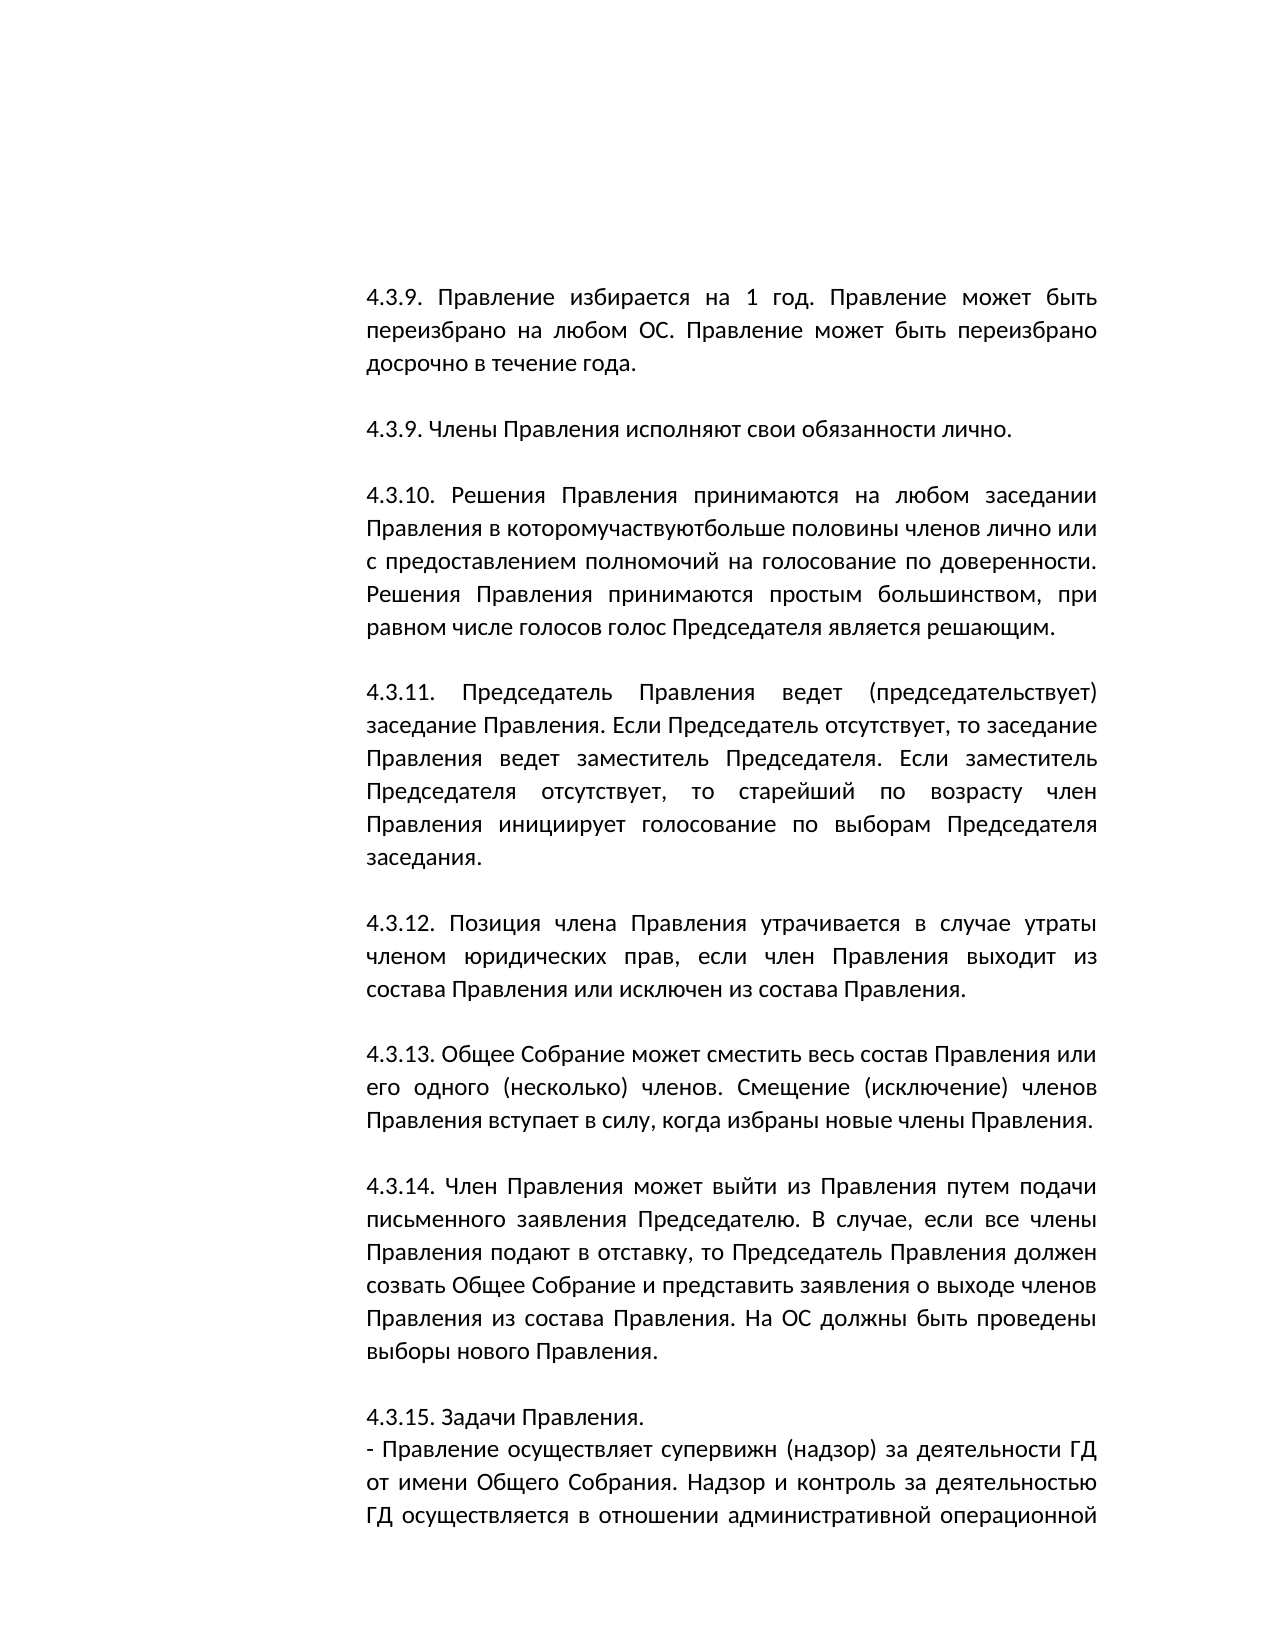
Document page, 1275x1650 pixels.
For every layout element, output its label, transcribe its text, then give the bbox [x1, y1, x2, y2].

list 4.3.14. Член Правления может выйти из Правления путем подачи письменного заявления Председателю. В случае, если все члены Правления подают в отставку, то Председатель Правления должен созвать Общее Собрание и представить заявления о выходе членов Правления из состава Правления. На ОС должны быть проведены выборы нового Правления. [366, 1170, 1098, 1365]
list 4.3.9. Правление избирается на 1 год. Правление может быть переизбрано на любом ОС. Правление может быть переизбрано досрочно в течение года. [366, 282, 1098, 378]
list 4.3.13. Общее Собрание может сместить весь состав Правления или его одного (несколько) членов. Смещение (исключение) членов Правления вступает в силу, когда избраны новые члены Правления. [366, 1039, 1098, 1135]
list 4.3.15. Задачи Правления. [366, 1401, 1098, 1431]
list 4.3.11. Председатель Правления ведет (председательствует) заседание Правления. Если Председатель отсутствует, то заседание Правления ведет заместитель Председателя. Если заместитель Председателя отсутствует, то старейший по возрасту член Правления инициирует голосование по выборам Председателя заседания. [366, 677, 1098, 872]
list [366, 1434, 1098, 1530]
list 4.3.12. Позиция члена Правления утрачивается в случае утраты членом юридических прав, если член Правления выходит из состава Правления или исключен из состава Правления. [366, 907, 1098, 1003]
list 4.3.9. Члены Правления исполняют свои обязанности лично. [366, 413, 1098, 444]
list 4.3.10. Решения Правления принимаются на любом заседании Правления в которомучаствуютбольше половины членов лично или с предоставлением полномочий на голосование по доверенности. Решения Правления принимаются простым большинством, при равном числе голосов голос Председателя является решающим. [366, 479, 1098, 641]
